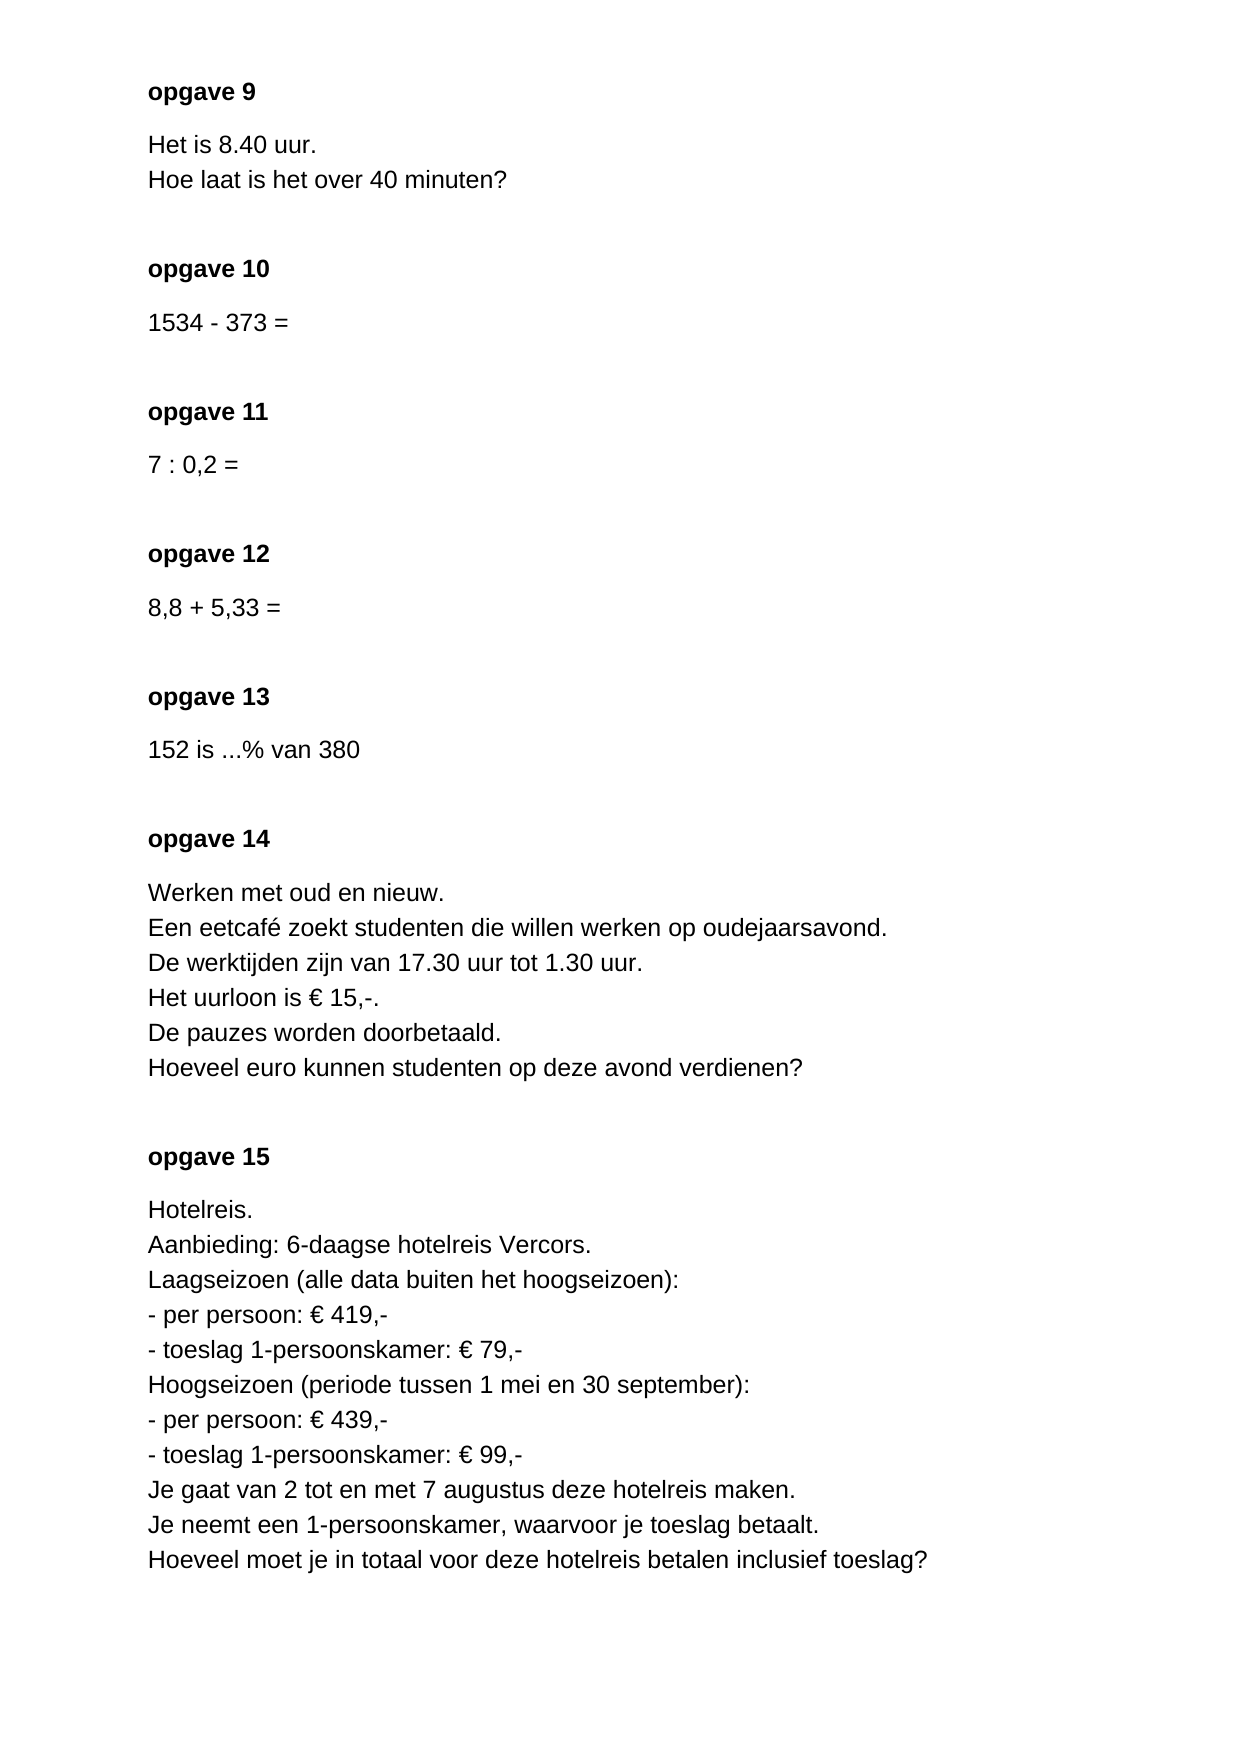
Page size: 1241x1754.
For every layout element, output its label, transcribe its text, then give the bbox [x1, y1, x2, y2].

text Werken met oud en nieuw. [148, 878, 1092, 907]
text - toeslag 1-persoonskamer: € 99,- [148, 1441, 1092, 1469]
text De pauzes worden doorbetaald. [148, 1018, 1092, 1047]
text Hoeveel moet je in totaal voor deze hotelreis betalen inclusief toeslag? [148, 1546, 1092, 1574]
text De werktijden zijn van 17.30 uur tot 1.30 uur. [148, 948, 1092, 977]
subtitle opgave 10 [148, 254, 1092, 283]
text - toeslag 1-persoonskamer: € 79,- [148, 1336, 1092, 1364]
text Hoe laat is het over 40 minuten? [148, 166, 1092, 194]
text Hoogseizoen (periode tussen 1 mei en 30 september): [148, 1371, 1092, 1399]
text 7 : 0,2 = [148, 451, 1092, 479]
text - per persoon: € 419,- [148, 1301, 1092, 1329]
subtitle opgave 12 [148, 539, 1092, 568]
text Het uurloon is € 15,-. [148, 983, 1092, 1012]
subtitle opgave 11 [148, 397, 1092, 426]
text - per persoon: € 439,- [148, 1406, 1092, 1434]
text Je gaat van 2 tot en met 7 augustus deze hotelreis maken. [148, 1476, 1092, 1504]
subtitle opgave 15 [148, 1142, 1092, 1171]
text Laagseizoen (alle data buiten het hoogseizoen): [148, 1266, 1092, 1294]
text Je neemt een 1-persoonskamer, waarvoor je toeslag betaalt. [148, 1511, 1092, 1539]
text Hoeveel euro kunnen studenten op deze avond verdienen? [148, 1053, 1092, 1082]
subtitle opgave 13 [148, 682, 1092, 711]
text Het is 8.40 uur. [148, 131, 1092, 159]
text Een eetcafé zoekt studenten die willen werken op oudejaarsavond. [148, 913, 1092, 942]
text 152 is ...% van 380 [148, 736, 1092, 764]
subtitle opgave 14 [148, 824, 1092, 853]
text 8,8 + 5,33 = [148, 593, 1092, 622]
text Hotelreis. [148, 1196, 1092, 1224]
subtitle opgave 9 [148, 77, 1092, 106]
text Aanbieding: 6-daagse hotelreis Vercors. [148, 1231, 1092, 1259]
text 1534 - 373 = [148, 308, 1092, 337]
